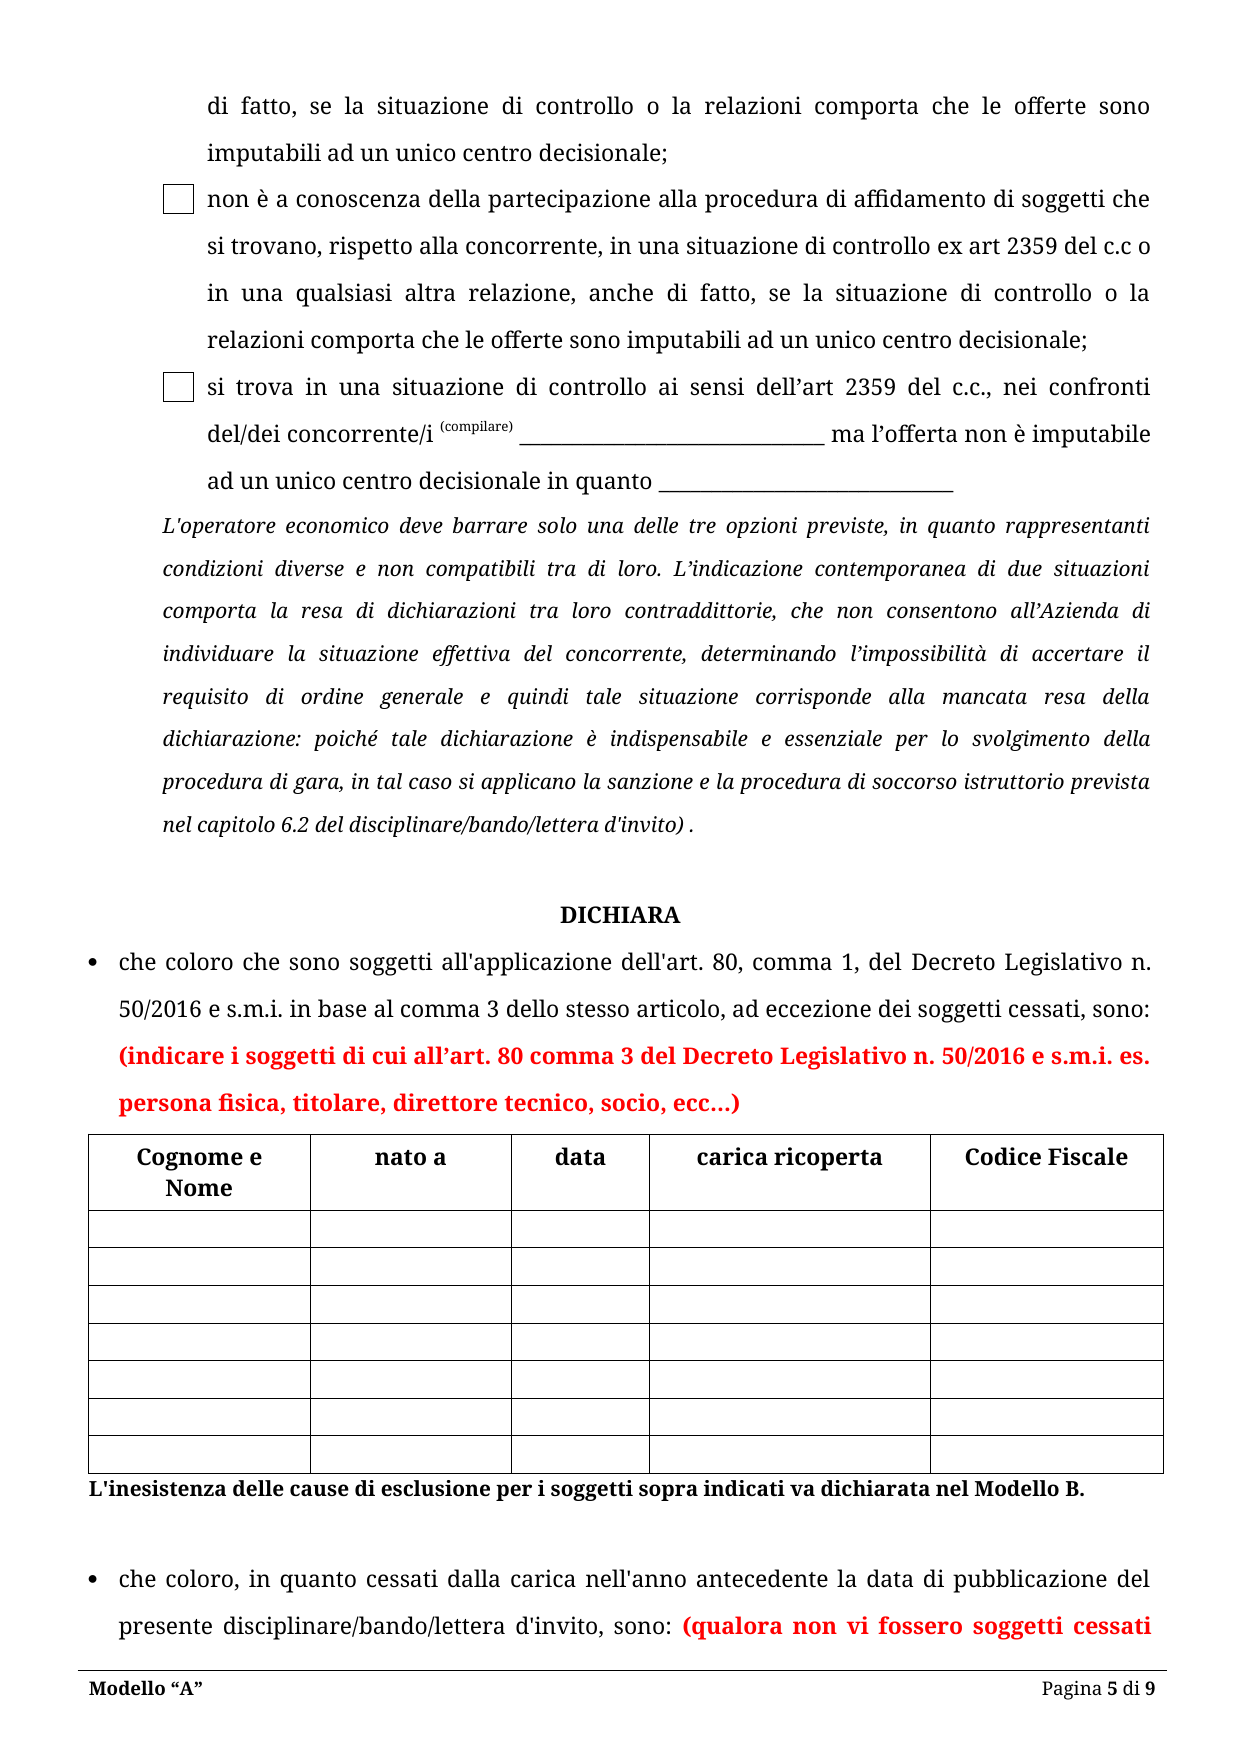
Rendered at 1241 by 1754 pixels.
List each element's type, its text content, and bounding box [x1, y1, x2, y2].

table_cell [512, 1436, 649, 1473]
table_cell [311, 1361, 511, 1398]
table_cell [650, 1324, 930, 1360]
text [162, 89, 1152, 168]
table_cell [89, 1436, 310, 1473]
table_cell [89, 1211, 310, 1247]
text non è a conoscenza della partecipazione alla procedura di affidamento di soggetti che si trovano, rispetto alla concorrente, in una situazione di controllo ex art 2359 del c.c o in una qualsiasi altra relazione, anche di fatto, se la situazione di controllo o la relazioni comporta che le offerte sono imputabili ad un unico centro decisionale; [162, 183, 1152, 355]
table_cell [512, 1248, 649, 1285]
table_header nato a [311, 1135, 511, 1209]
table_cell [512, 1286, 649, 1322]
list che coloro che sono soggetti all'applicazione dell'art. 80, comma 1, del Decreto Legislativo n. 50/2016 e s.m.i. in base al comma 3 dello stesso articolo, ad eccezione dei soggetti cessati, sono: (indicare i soggetti di cui all’art. 80 comma 3 del Decreto Legislativo n. 50/2016 e s.m.i. es. persona fisica, titolare, direttore tecnico, socio, ecc…) [89, 946, 1152, 1118]
table_cell [931, 1436, 1163, 1473]
table_header Codice Fiscale [931, 1135, 1163, 1209]
table_cell [931, 1399, 1163, 1435]
table_cell [311, 1436, 511, 1473]
table_cell [650, 1286, 930, 1322]
table_cell [89, 1399, 310, 1435]
table_cell [650, 1211, 930, 1247]
table_cell [931, 1211, 1163, 1247]
table_cell [512, 1211, 649, 1247]
table_header carica ricoperta [650, 1135, 930, 1209]
table_cell [311, 1324, 511, 1360]
table_header data [512, 1135, 649, 1209]
table_header Cognome e Nome [89, 1135, 310, 1209]
table_cell [650, 1361, 930, 1398]
table_cell [89, 1286, 310, 1322]
text DICHIARA [89, 899, 1152, 930]
text L'inesistenza delle cause di esclusione per i soggetti sopra indicati va dichiarata nel Modello B. [89, 1474, 1130, 1502]
table_cell [931, 1361, 1163, 1398]
text L'operatore economico deve barrare solo una delle tre opzioni previste, in quanto rappresentanti condizioni diverse e non compatibili tra di loro. L’indicazione contemporanea di due situazioni comporta la resa di dichiarazioni tra loro contraddittorie, che non consentono all’Azienda di individuare la situazione effettiva del concorrente, determinando l’impossibilità di accertare il requisito di ordine generale e quindi tale situazione corrisponde alla mancata resa della dichiarazione: poiché tale dichiarazione è indispensabile e essenziale per lo svolgimento della procedura di gara, in tal caso si applicano la sanzione e la procedura di soccorso istruttorio prevista nel capitolo 6.2 del disciplinare/bando/lettera d'invito) . [162, 511, 1152, 838]
table_cell [931, 1324, 1163, 1360]
table_cell [311, 1211, 511, 1247]
table_cell [650, 1248, 930, 1285]
table_cell [512, 1324, 649, 1360]
table_cell [931, 1286, 1163, 1322]
table_cell [650, 1436, 930, 1473]
text si trova in una situazione di controllo ai sensi dell’art 2359 del c.c., nei confronti del/dei concorrente/i (compilare) _____________________________ ma l’offerta non è imputabile ad un unico centro decisionale in quanto ____________________________ [162, 371, 1152, 496]
table_cell [89, 1248, 310, 1285]
table_cell [89, 1361, 310, 1398]
table_cell [311, 1399, 511, 1435]
table_cell [89, 1324, 310, 1360]
table_cell [931, 1248, 1163, 1285]
table_cell [512, 1361, 649, 1398]
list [89, 1563, 1152, 1641]
table_cell [311, 1248, 511, 1285]
table_cell [512, 1399, 649, 1435]
table_cell [311, 1286, 511, 1322]
table_cell [650, 1399, 930, 1435]
